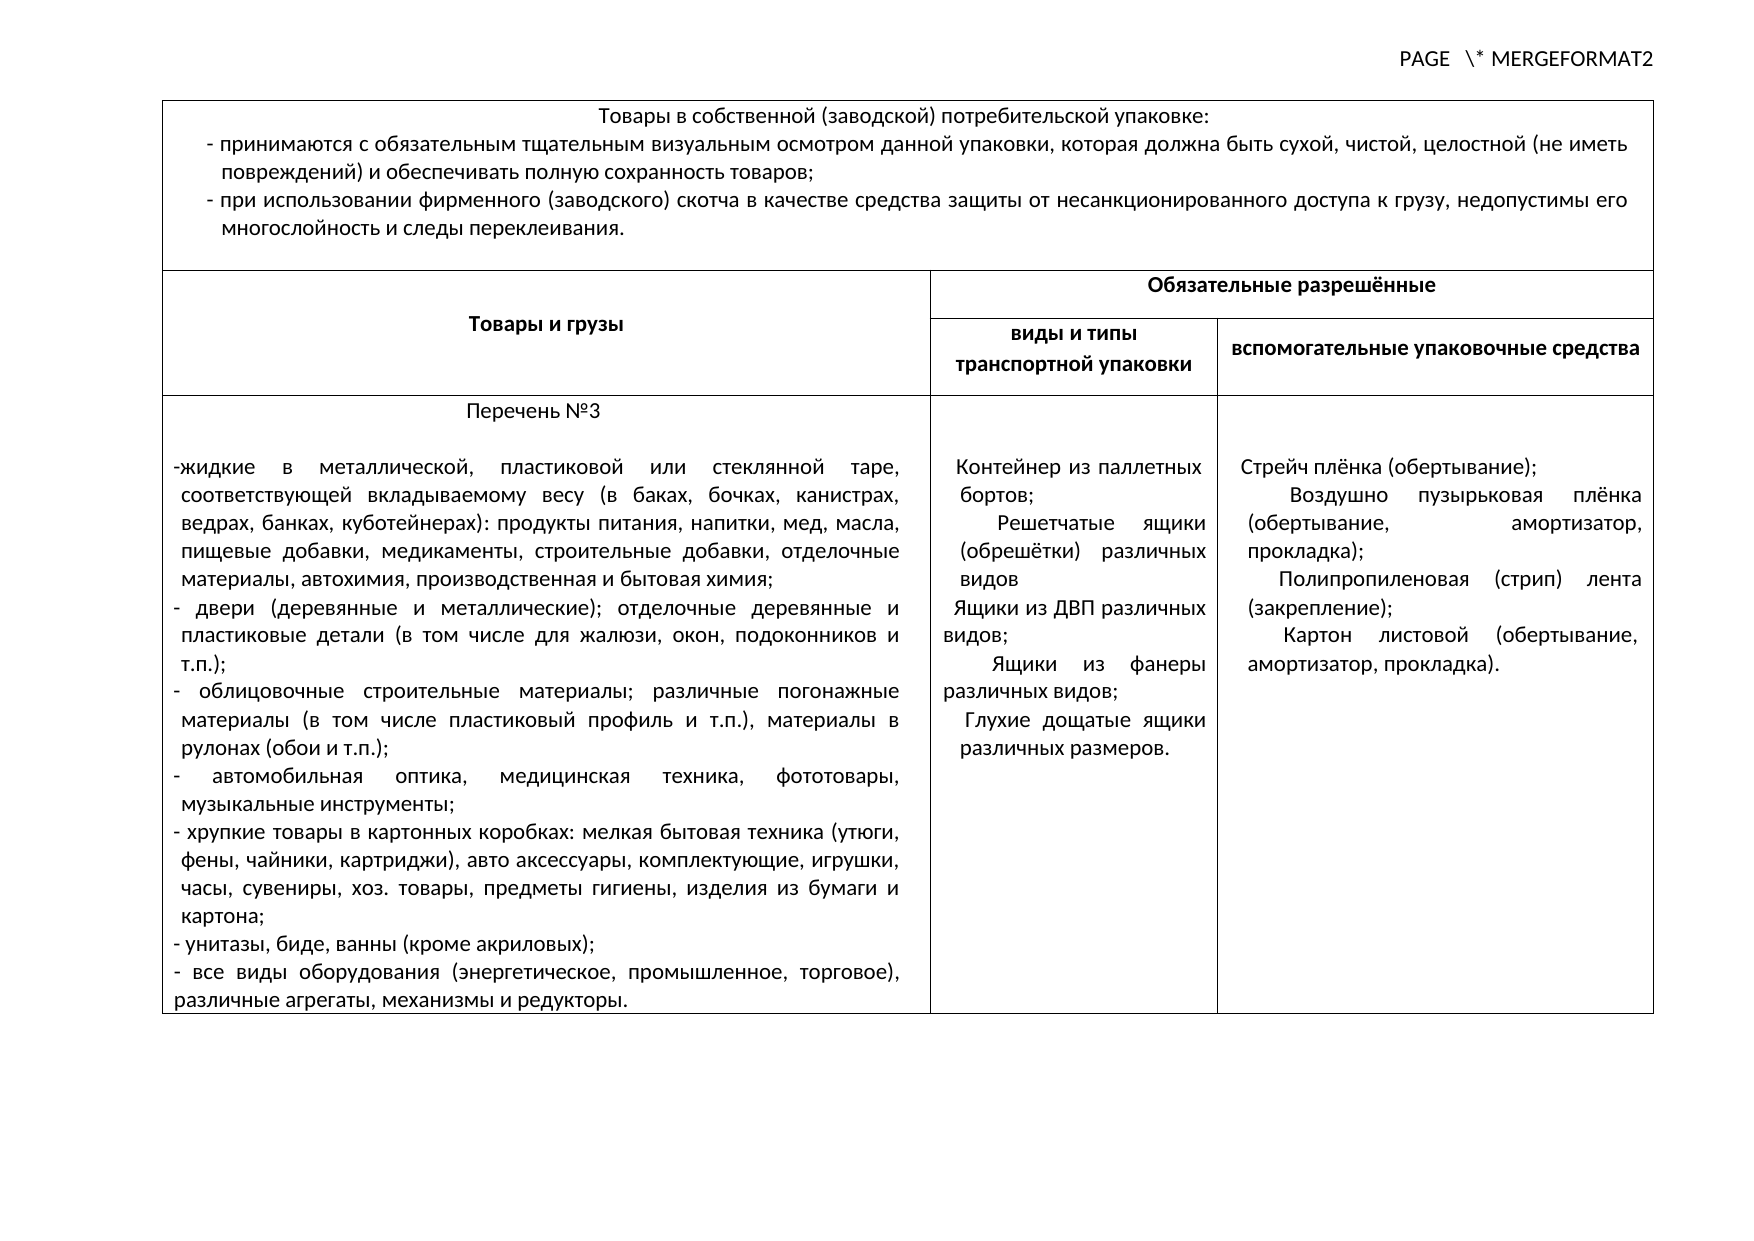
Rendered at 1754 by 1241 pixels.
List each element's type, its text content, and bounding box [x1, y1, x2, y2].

table_cell Стрейч плёнка (обертывание); Воздушно пузырьковая плёнка (обертывание, амортизатор, прокладка); Полипропиленовая (стрип) лента (закрепление); Картон листовой (обертывание, амортизатор, прокладка). [1218, 396, 1653, 1013]
table_cell Перечень №3 -жидкие в металлической, пластиковой или стеклянной таре, соответствующей вкладываемому весу (в баках, бочках, канистрах, ведрах, банках, куботейнерах): продукты питания, напитки, мед, масла, пищевые добавки, медикаменты, строительные добавки, отделочные материалы, автохимия, производственная и бытовая химия; - двери (деревянные и металлические); отделочные деревянные и пластиковые детали (в том числе для жалюзи, окон, подоконников и т.п.); - облицовочные строительные материалы; различные погонажные материалы (в том числе пластиковый профиль и т.п.), материалы в рулонах (обои и т.п.); - автомобильная оптика, медицинская техника, фототовары, музыкальные инструменты; - хрупкие товары в картонных коробках: мелкая бытовая техника (утюги, фены, чайники, картриджи), авто аксессуары, комплектующие, игрушки, часы, сувениры, хоз. товары, предметы гигиены, изделия из бумаги и картона; - унитазы, биде, ванны (кроме акриловых); - все виды оборудования (энергетическое, промышленное, торговое), различные агрегаты, механизмы и редукторы. [163, 396, 930, 1013]
table_cell Контейнер из паллетных бортов; Решетчатые ящики (обрешётки) различных видов Ящики из ДВП различных видов; Ящики из фанеры различных видов; Глухие дощатые ящики различных размеров. [931, 396, 1217, 1013]
table_cell Товары и грузы [163, 271, 930, 395]
table_cell Обязательные разрешённые [931, 271, 1653, 317]
table_cell вспомогательные упаковочные средства [1218, 319, 1653, 395]
table_cell виды и типы транспортной упаковки [931, 319, 1217, 395]
table_header Товары в собственной (заводской) потребительской упаковке: - принимаются с обязательным тщательным визуальным осмотром данной упаковки, которая должна быть сухой, чистой, целостной (не иметь повреждений) и обеспечивать полную сохранность товаров; - при использовании фирменного (заводского) скотча в качестве средства защиты от несанкционированного доступа к грузу, недопустимы его многослойность и следы переклеивания. [163, 101, 1653, 269]
